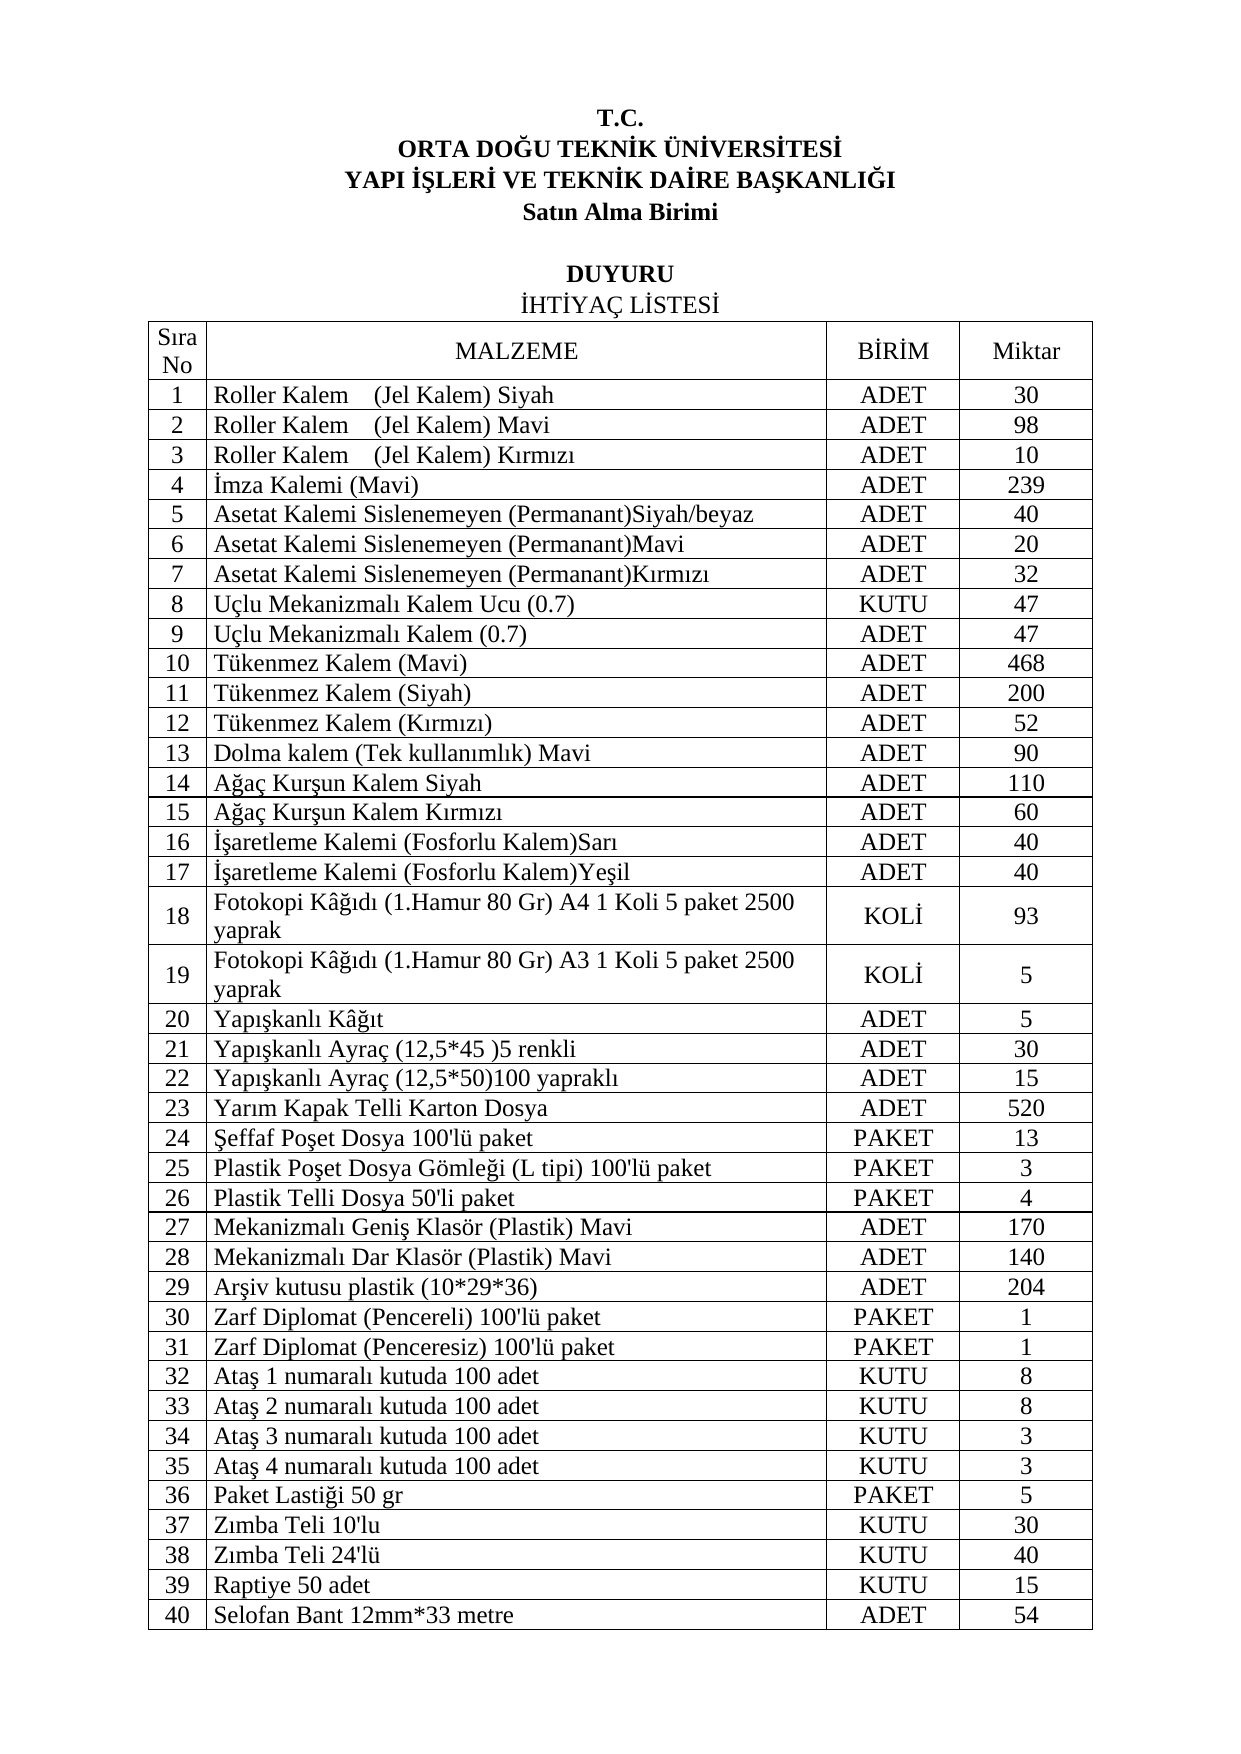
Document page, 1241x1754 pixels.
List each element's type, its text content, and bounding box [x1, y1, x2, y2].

text Satın Alma Birimi [148, 197, 1093, 225]
table_cell ADET [827, 1600, 959, 1628]
table_cell 32 [149, 1361, 206, 1390]
table_cell 3 [149, 440, 206, 469]
table_cell PAKET [827, 1183, 959, 1211]
table_cell ADET [827, 1034, 959, 1062]
table_cell KUTU [827, 1361, 959, 1390]
table_header BİRİM [827, 322, 959, 379]
table_cell Zarf Diplomat (Penceresiz) 100'lü paket [207, 1332, 826, 1360]
table_cell İşaretleme Kalemi (Fosforlu Kalem)Sarı [207, 827, 826, 856]
table_cell 47 [960, 619, 1092, 647]
table_cell 16 [149, 827, 206, 856]
table_cell Ataş 2 numaralı kutuda 100 adet [207, 1391, 826, 1420]
table_cell 31 [149, 1332, 206, 1360]
table_cell ADET [827, 529, 959, 558]
table_cell Fotokopi Kâğıdı (1.Hamur 80 Gr) A4 1 Koli 5 paket 2500 yaprak [207, 887, 826, 944]
table_cell 1 [960, 1332, 1092, 1360]
table_cell KUTU [827, 1570, 959, 1599]
table_cell 11 [149, 678, 206, 707]
table_cell 21 [149, 1034, 206, 1062]
table_cell 13 [960, 1123, 1092, 1152]
table_cell Dolma kalem (Tek kullanımlık) Mavi [207, 738, 826, 767]
table_cell Yapışkanlı Ayraç (12,5*45 )5 renkli [207, 1034, 826, 1062]
table_cell ADET [827, 619, 959, 647]
table_cell Fotokopi Kâğıdı (1.Hamur 80 Gr) A3 1 Koli 5 paket 2500 yaprak [207, 945, 826, 1003]
table_cell ADET [827, 798, 959, 826]
table_cell Zımba Teli 10'lu [207, 1510, 826, 1539]
table_cell 20 [149, 1004, 206, 1033]
table_cell Asetat Kalemi Sislenemeyen (Permanant)Kırmızı [207, 559, 826, 588]
table_cell 15 [960, 1064, 1092, 1092]
table_cell 39 [149, 1570, 206, 1599]
table_cell Ataş 4 numaralı kutuda 100 adet [207, 1451, 826, 1479]
table_cell Paket Lastiği 50 gr [207, 1481, 826, 1509]
table_cell İşaretleme Kalemi (Fosforlu Kalem)Yeşil [207, 857, 826, 886]
table_cell ADET [827, 738, 959, 767]
table_cell Tükenmez Kalem (Siyah) [207, 678, 826, 707]
table_cell 98 [960, 410, 1092, 439]
table_cell Ataş 3 numaralı kutuda 100 adet [207, 1421, 826, 1450]
table_cell 110 [960, 768, 1092, 796]
table_cell 14 [149, 768, 206, 796]
table_cell Zarf Diplomat (Pencereli) 100'lü paket [207, 1302, 826, 1331]
table_cell Plastik Telli Dosya 50'li paket [207, 1183, 826, 1211]
table_cell 52 [960, 708, 1092, 737]
table_cell 3 [960, 1153, 1092, 1182]
table_cell 60 [960, 798, 1092, 826]
table_cell Yapışkanlı Ayraç (12,5*50)100 yapraklı [207, 1064, 826, 1092]
table_cell Yapışkanlı Kâğıt [207, 1004, 826, 1033]
table_cell ADET [827, 470, 959, 498]
table_cell 2 [149, 410, 206, 439]
table_header Miktar [960, 322, 1092, 379]
table_cell 23 [149, 1093, 206, 1122]
table_cell 10 [960, 440, 1092, 469]
table_cell 26 [149, 1183, 206, 1211]
table_cell 54 [960, 1600, 1092, 1628]
table_cell 4 [149, 470, 206, 498]
table_cell ADET [827, 857, 959, 886]
table_cell 3 [960, 1451, 1092, 1479]
table_cell 3 [960, 1421, 1092, 1450]
table_cell KUTU [827, 589, 959, 618]
table_cell 36 [149, 1481, 206, 1509]
table_cell Mekanizmalı Geniş Klasör (Plastik) Mavi [207, 1213, 826, 1241]
table_cell Plastik Poşet Dosya Gömleği (L tipi) 100'lü paket [207, 1153, 826, 1182]
table_cell Şeffaf Poşet Dosya 100'lü paket [207, 1123, 826, 1152]
table_cell PAKET [827, 1332, 959, 1360]
table_cell 468 [960, 649, 1092, 677]
table_cell İmza Kalemi (Mavi) [207, 470, 826, 498]
table_cell 27 [149, 1213, 206, 1241]
table_cell 40 [960, 827, 1092, 856]
table_cell 90 [960, 738, 1092, 767]
table_cell Uçlu Mekanizmalı Kalem (0.7) [207, 619, 826, 647]
table_cell 32 [960, 559, 1092, 588]
table_cell 19 [149, 945, 206, 1003]
table_cell ADET [827, 440, 959, 469]
table_cell Arşiv kutusu plastik (10*29*36) [207, 1272, 826, 1301]
table_cell 170 [960, 1213, 1092, 1241]
table_cell ADET [827, 678, 959, 707]
table_cell Tükenmez Kalem (Mavi) [207, 649, 826, 677]
table_cell Ağaç Kurşun Kalem Kırmızı [207, 798, 826, 826]
table_cell 30 [149, 1302, 206, 1331]
table_cell 15 [960, 1570, 1092, 1599]
table_cell Roller Kalem (Jel Kalem) Siyah [207, 380, 826, 409]
table_cell 5 [149, 500, 206, 528]
table_cell 1 [149, 380, 206, 409]
table_cell ADET [827, 827, 959, 856]
table_cell 5 [960, 1004, 1092, 1033]
table_cell 24 [149, 1123, 206, 1152]
table_cell 40 [960, 1540, 1092, 1569]
table_cell 25 [149, 1153, 206, 1182]
table_cell 6 [149, 529, 206, 558]
table_cell 34 [149, 1421, 206, 1450]
table_cell Raptiye 50 adet [207, 1570, 826, 1599]
table_cell ADET [827, 380, 959, 409]
table_cell 5 [960, 945, 1092, 1003]
table_cell ADET [827, 410, 959, 439]
table_cell 33 [149, 1391, 206, 1420]
table_cell ADET [827, 1093, 959, 1122]
table_cell Asetat Kalemi Sislenemeyen (Permanant)Mavi [207, 529, 826, 558]
table_cell 239 [960, 470, 1092, 498]
table_cell 8 [960, 1391, 1092, 1420]
table_cell Uçlu Mekanizmalı Kalem Ucu (0.7) [207, 589, 826, 618]
table_cell 38 [149, 1540, 206, 1569]
table_cell Asetat Kalemi Sislenemeyen (Permanant)Siyah/beyaz [207, 500, 826, 528]
table_cell KUTU [827, 1540, 959, 1569]
table_cell KUTU [827, 1510, 959, 1539]
table_cell 8 [149, 589, 206, 618]
table_cell 20 [960, 529, 1092, 558]
table_cell ADET [827, 1213, 959, 1241]
table_cell 30 [960, 1034, 1092, 1062]
text DUYURU [148, 259, 1093, 287]
table_cell 13 [149, 738, 206, 767]
table_cell 200 [960, 678, 1092, 707]
table_cell KOLİ [827, 945, 959, 1003]
table_cell 29 [149, 1272, 206, 1301]
table_cell 520 [960, 1093, 1092, 1122]
table_cell 140 [960, 1242, 1092, 1271]
table_cell PAKET [827, 1481, 959, 1509]
table_cell 12 [149, 708, 206, 737]
table_cell 7 [149, 559, 206, 588]
table_cell Selofan Bant 12mm*33 metre [207, 1600, 826, 1628]
table_cell 35 [149, 1451, 206, 1479]
table_cell Tükenmez Kalem (Kırmızı) [207, 708, 826, 737]
table_cell ADET [827, 708, 959, 737]
table_cell Roller Kalem (Jel Kalem) Kırmızı [207, 440, 826, 469]
table_cell Ataş 1 numaralı kutuda 100 adet [207, 1361, 826, 1390]
table_cell 10 [149, 649, 206, 677]
table_cell ADET [827, 649, 959, 677]
table_cell KUTU [827, 1391, 959, 1420]
table_cell 40 [149, 1600, 206, 1628]
table_cell Zımba Teli 24'lü [207, 1540, 826, 1569]
table_header Sıra No [149, 322, 206, 379]
table_cell 30 [960, 1510, 1092, 1539]
table_cell ADET [827, 500, 959, 528]
table_cell 37 [149, 1510, 206, 1539]
table_cell KOLİ [827, 887, 959, 944]
table_cell PAKET [827, 1153, 959, 1182]
table_cell 5 [960, 1481, 1092, 1509]
table_header MALZEME [207, 322, 826, 379]
table_cell 47 [960, 589, 1092, 618]
text ORTA DOĞU TEKNİK ÜNİVERSİTESİ [148, 134, 1093, 163]
table_cell 30 [960, 380, 1092, 409]
table_cell KUTU [827, 1421, 959, 1450]
table_cell 4 [960, 1183, 1092, 1211]
table_cell ADET [827, 1064, 959, 1092]
table_cell ADET [827, 1242, 959, 1271]
table_cell 17 [149, 857, 206, 886]
text T.C. [148, 103, 1093, 132]
table_cell Ağaç Kurşun Kalem Siyah [207, 768, 826, 796]
table_cell KUTU [827, 1451, 959, 1479]
text İHTİYAÇ LİSTESİ [148, 290, 1093, 318]
table_cell ADET [827, 768, 959, 796]
text YAPI İŞLERİ VE TEKNİK DAİRE BAŞKANLIĞI [148, 166, 1093, 194]
table_cell 8 [960, 1361, 1092, 1390]
table_cell Mekanizmalı Dar Klasör (Plastik) Mavi [207, 1242, 826, 1271]
table_cell 93 [960, 887, 1092, 944]
table_cell 22 [149, 1064, 206, 1092]
table_cell ADET [827, 559, 959, 588]
table_cell 15 [149, 798, 206, 826]
table_cell 204 [960, 1272, 1092, 1301]
table_cell 1 [960, 1302, 1092, 1331]
table_cell ADET [827, 1004, 959, 1033]
table_cell ADET [827, 1272, 959, 1301]
table_cell Roller Kalem (Jel Kalem) Mavi [207, 410, 826, 439]
table_cell 28 [149, 1242, 206, 1271]
table_cell PAKET [827, 1123, 959, 1152]
table_cell 40 [960, 500, 1092, 528]
table_cell PAKET [827, 1302, 959, 1331]
table_cell 9 [149, 619, 206, 647]
table_cell Yarım Kapak Telli Karton Dosya [207, 1093, 826, 1122]
table_cell 40 [960, 857, 1092, 886]
table_cell 18 [149, 887, 206, 944]
